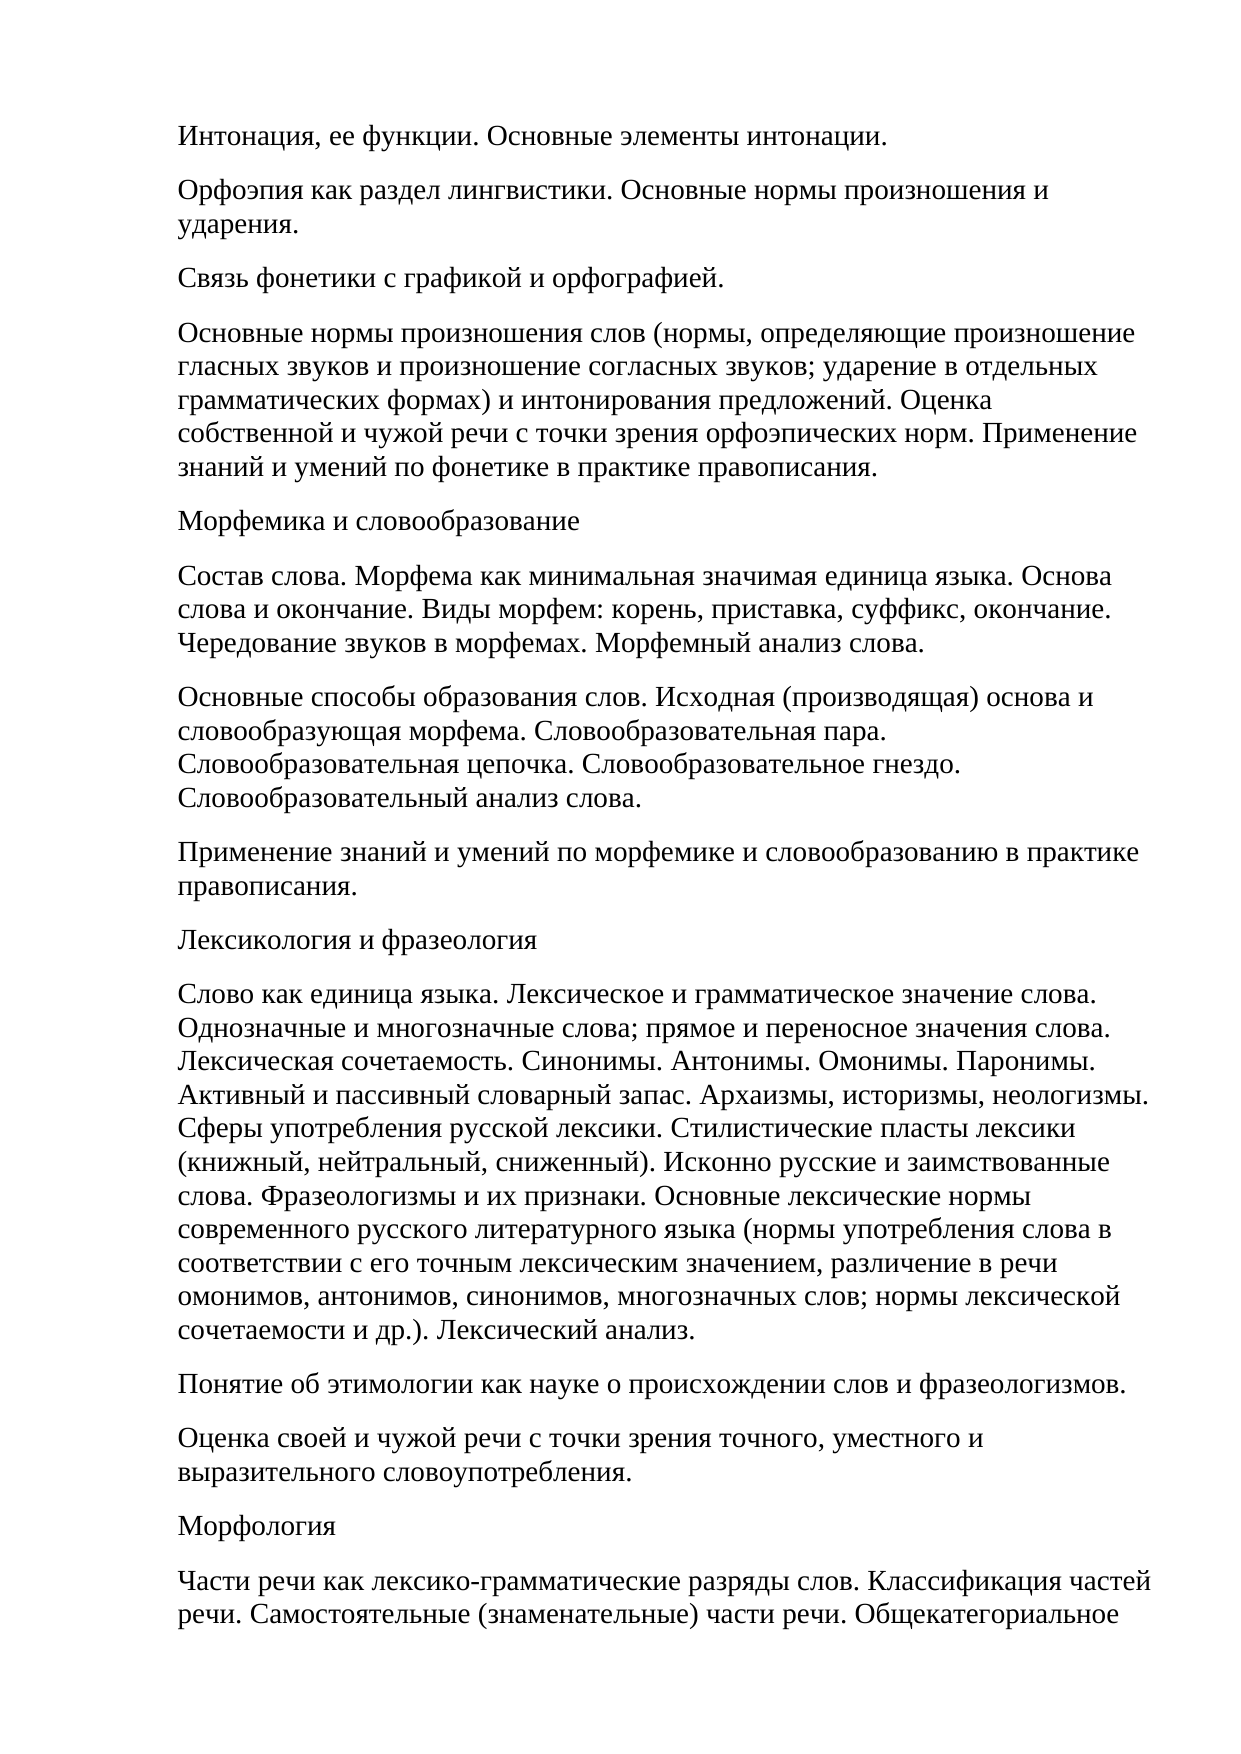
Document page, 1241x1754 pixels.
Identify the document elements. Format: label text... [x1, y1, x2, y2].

text Слово как единица языка. Лексическое и грамматическое значение слова. Однозначные и многозначные слова; прямое и переносное значения слова. Лексическая сочетаемость. Синонимы. Антонимы. Омонимы. Паронимы. Активный и пассивный словарный запас. Архаизмы, историзмы, неологизмы. Сферы употребления русской лексики. Стилистические пласты лексики (книжный, нейтральный, сниженный). Исконно русские и заимствованные слова. Фразеологизмы и их признаки. Основные лексические нормы современного русского литературного языка (нормы употребления слова в соответствии с его точным лексическим значением, различение в речи омонимов, антонимов, синонимов, многозначных слов; нормы лексической сочетаемости и др.). Лексический анализ. [177, 976, 1152, 1345]
text Оценка своей и чужой речи с точки зрения точного, уместного и выразительного словоупотребления. [177, 1421, 1152, 1488]
text Морфология [177, 1508, 1152, 1542]
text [177, 1563, 1152, 1630]
text Морфемика и словообразование [177, 503, 1152, 537]
text Лексикология и фразеология [177, 922, 1152, 956]
text Понятие об этимологии как науке о происхождении слов и фразеологизмов. [177, 1366, 1152, 1400]
text Связь фонетики с графикой и орфографией. [177, 260, 1152, 294]
text Состав слова. Морфема как минимальная значимая единица языка. Основа слова и окончание. Виды морфем: корень, приставка, суффикс, окончание. Чередование звуков в морфемах. Морфемный анализ слова. [177, 558, 1152, 658]
text Применение знаний и умений по морфемике и словообразованию в практике правописания. [177, 834, 1152, 901]
text Основные нормы произношения слов (нормы, определяющие произношение гласных звуков и произношение согласных звуков; ударение в отдельных грамматических формах) и интонирования предложений. Оценка собственной и чужой речи с точки зрения орфоэпических норм. Применение знаний и умений по фонетике в практике правописания. [177, 315, 1152, 482]
text Орфоэпия как раздел лингвистики. Основные нормы произношения и ударения. [177, 172, 1152, 239]
text Интонация, ее функции. Основные элементы интонации. [177, 118, 1152, 152]
text Основные способы образования слов. Исходная (производящая) основа и словообразующая морфема. Словообразовательная пара. Словообразовательная цепочка. Словообразовательное гнездо. Словообразовательный анализ слова. [177, 679, 1152, 813]
